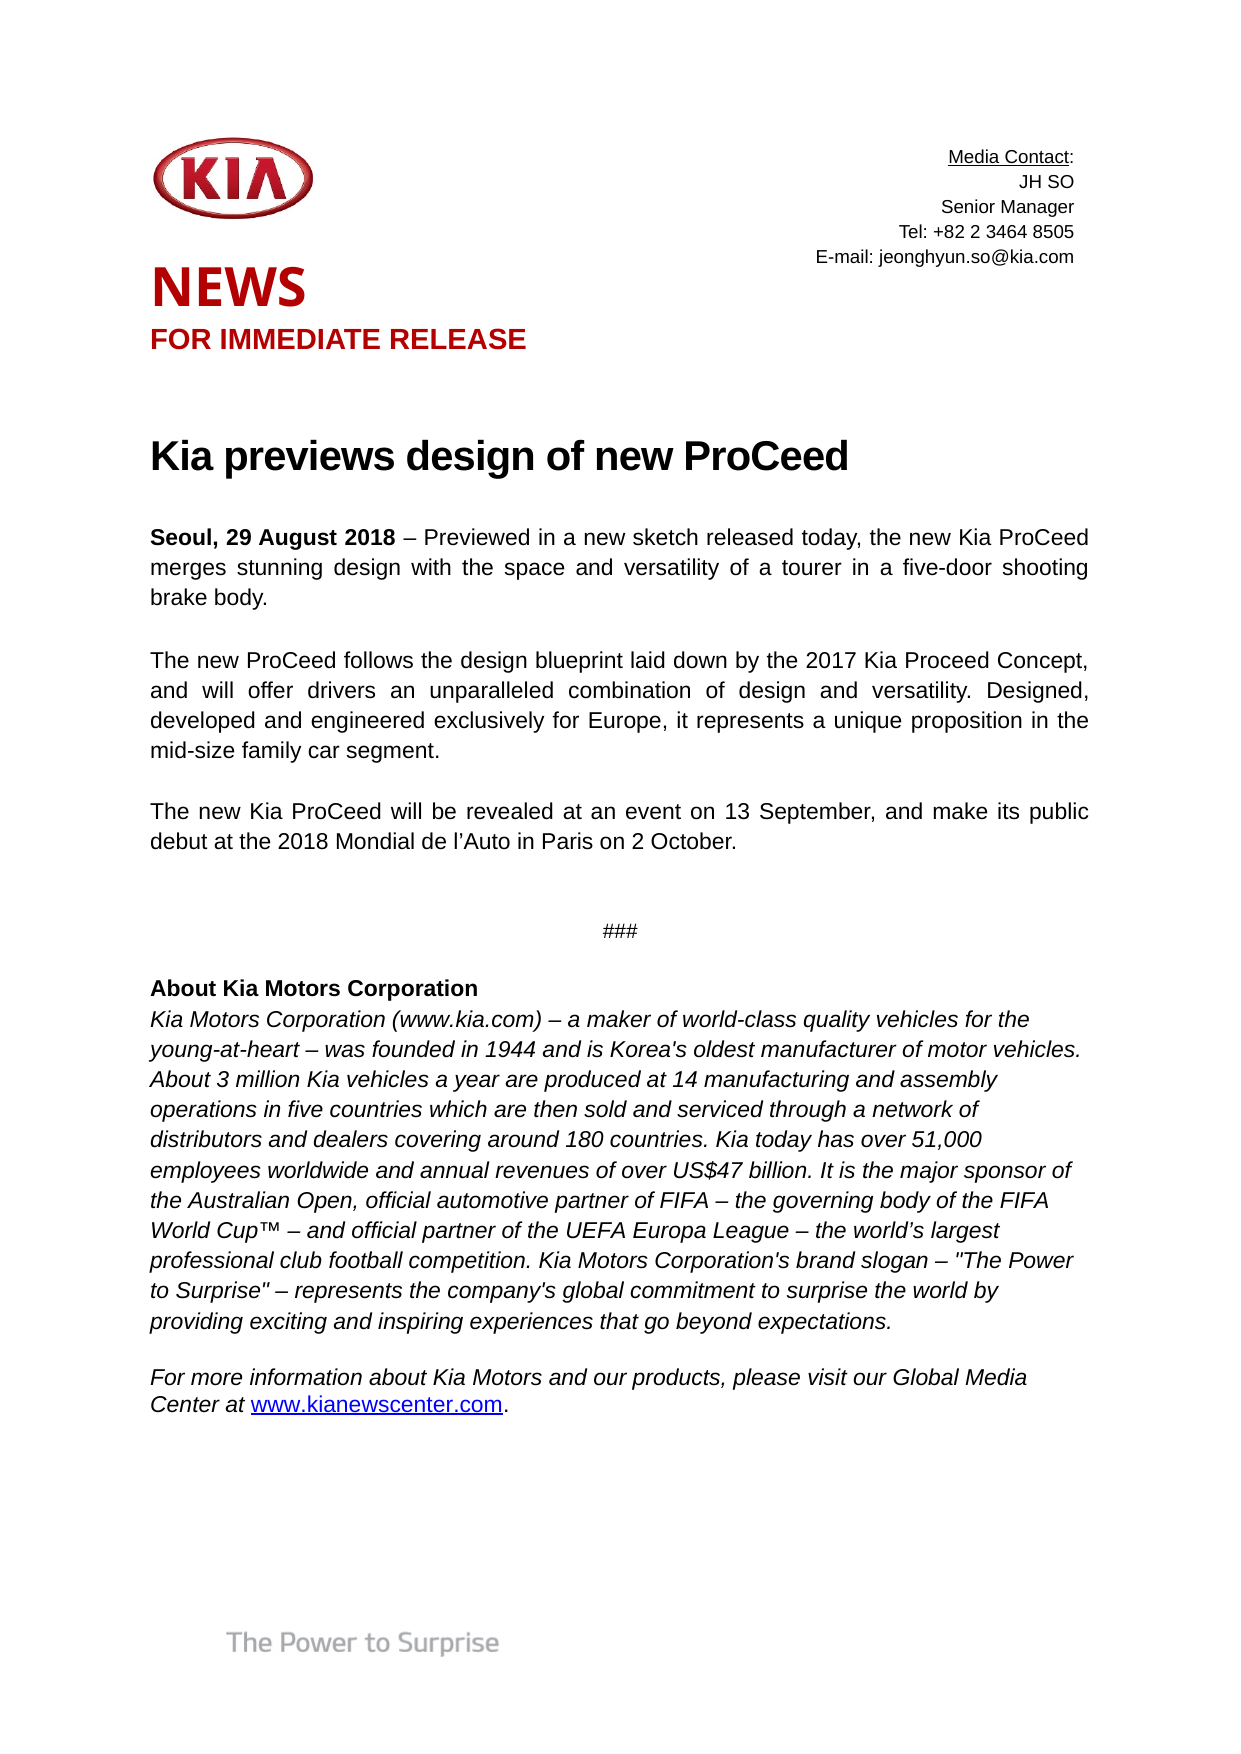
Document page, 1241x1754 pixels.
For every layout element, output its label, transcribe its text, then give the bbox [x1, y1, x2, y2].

text Kia previews design of new ProCeed [150, 431, 1090, 479]
text The new ProCeed follows the design blueprint laid down by the 2017 Kia Proceed Concept, and will offer drivers an unparalleled combination of design and versatility. Designed, developed and engineered exclusively for Europe, it represents a unique proposition in the mid-size family car segment. [150, 647, 1090, 764]
picture [151, 136, 315, 221]
text For more information about Kia Motors and our products, please visit our Global Media Center at www.kianewscenter.com. [150, 1364, 1090, 1417]
text Kia Motors Corporation (www.kia.com) – a maker of world-class quality vehicles for the young-at-heart – was founded in 1944 and is Korea's oldest manufacturer of motor vehicles. About 3 million Kia vehicles a year are produced at 14 manufacturing and assembly operations in five countries which are then sold and serviced through a network of distributors and dealers covering around 180 countries. Kia today has over 51,000 employees worldwide and annual revenues of over US$47 billion. It is the major sponsor of the Australian Open, official automotive partner of FIFA – the governing body of the FIFA World Cup™ – and official partner of the UEFA Europa League – the world’s largest professional club football competition. Kia Motors Corporation's brand slogan – "The Power to Surprise" – represents the company's global commitment to surprise the world by providing exciting and inspiring experiences that go beyond expectations. [150, 1006, 1090, 1334]
text NEWS [150, 248, 1090, 322]
text Seoul, 29 August 2018 – Previewed in a new sketch released today, the new Kia ProCeed merges stunning design with the space and versatility of a tourer in a five-door shooting brake body. [150, 523, 1090, 610]
text FOR IMMEDIATE RELEASE [150, 322, 1090, 355]
text About Kia Motors Corporation [150, 975, 1090, 1002]
picture [150, 1598, 1241, 1730]
text ### [150, 918, 1090, 942]
text The new Kia ProCeed will be revealed at an event on 13 September, and make its public debut at the 2018 Mondial de l’Auto in Paris on 2 October. [150, 798, 1090, 854]
